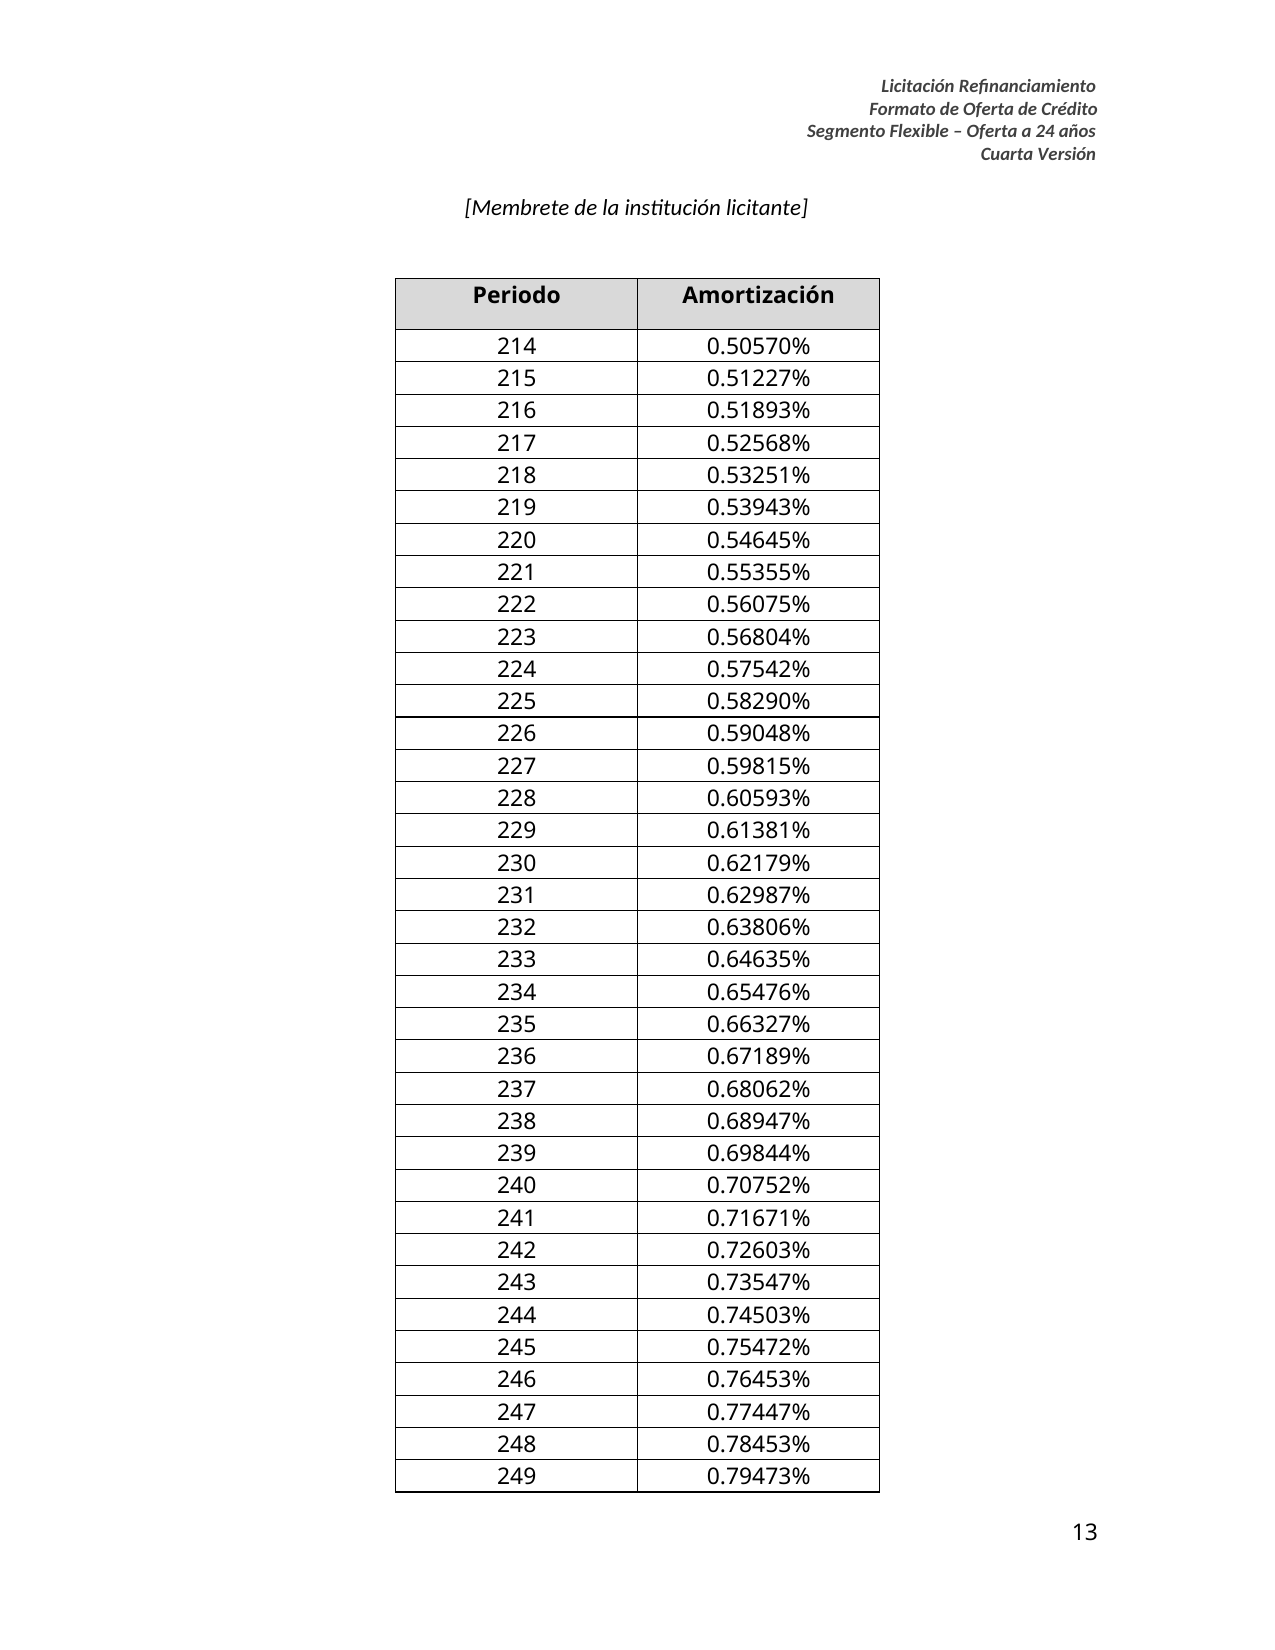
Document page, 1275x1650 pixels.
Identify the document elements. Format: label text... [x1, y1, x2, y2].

table_cell 226 [396, 718, 637, 749]
table_cell 0.75472% [638, 1331, 879, 1362]
table_cell 245 [396, 1331, 637, 1362]
table_cell 234 [396, 976, 637, 1007]
table_cell 0.72603% [638, 1234, 879, 1265]
table_cell 249 [396, 1460, 637, 1491]
table_cell 0.62987% [638, 879, 879, 910]
table_cell 0.78453% [638, 1428, 879, 1459]
table_cell 0.67189% [638, 1040, 879, 1072]
table_cell 0.77447% [638, 1396, 879, 1427]
table_cell 0.57542% [638, 653, 879, 684]
table_cell 214 [396, 330, 637, 361]
table_cell 237 [396, 1073, 637, 1104]
table_cell 236 [396, 1040, 637, 1072]
table_cell 0.59815% [638, 750, 879, 781]
table_cell 0.65476% [638, 976, 879, 1007]
table_cell 0.69844% [638, 1137, 879, 1168]
table_cell 235 [396, 1008, 637, 1039]
table_cell 233 [396, 944, 637, 975]
table_cell 0.53943% [638, 491, 879, 523]
table_cell 225 [396, 685, 637, 716]
table_cell 216 [396, 395, 637, 426]
table_cell 0.53251% [638, 459, 879, 490]
table_cell 0.52568% [638, 427, 879, 458]
table_cell 0.62179% [638, 847, 879, 878]
table_cell 244 [396, 1299, 637, 1330]
table_cell 0.51227% [638, 362, 879, 393]
table_header Periodo [396, 279, 637, 329]
table_cell 0.64635% [638, 944, 879, 975]
table_cell 241 [396, 1202, 637, 1233]
table_cell 224 [396, 653, 637, 684]
table_cell 0.68062% [638, 1073, 879, 1104]
table_cell 0.73547% [638, 1266, 879, 1298]
table_cell 246 [396, 1363, 637, 1394]
table_cell 0.66327% [638, 1008, 879, 1039]
table_cell 227 [396, 750, 637, 781]
table_cell 228 [396, 782, 637, 813]
table_cell 0.79473% [638, 1460, 879, 1491]
table_cell 0.51893% [638, 395, 879, 426]
table_cell 0.58290% [638, 685, 879, 716]
table_cell 0.59048% [638, 718, 879, 749]
table_cell 0.55355% [638, 556, 879, 587]
table_cell 0.56804% [638, 621, 879, 652]
table_cell 0.61381% [638, 814, 879, 846]
table_cell 242 [396, 1234, 637, 1265]
table_cell 223 [396, 621, 637, 652]
table_cell 0.76453% [638, 1363, 879, 1394]
table_cell 0.60593% [638, 782, 879, 813]
table_cell 221 [396, 556, 637, 587]
table_cell 0.50570% [638, 330, 879, 361]
table_cell 247 [396, 1396, 637, 1427]
table_cell 215 [396, 362, 637, 393]
table_cell 239 [396, 1137, 637, 1168]
table_cell 231 [396, 879, 637, 910]
table_cell 240 [396, 1170, 637, 1201]
table_cell 230 [396, 847, 637, 878]
table_cell 0.68947% [638, 1105, 879, 1136]
table_cell 232 [396, 911, 637, 942]
table_cell 0.63806% [638, 911, 879, 942]
table_cell 0.54645% [638, 524, 879, 555]
table_cell 238 [396, 1105, 637, 1136]
table_cell 229 [396, 814, 637, 846]
table_cell 218 [396, 459, 637, 490]
table_cell 248 [396, 1428, 637, 1459]
table_cell 217 [396, 427, 637, 458]
table_cell 219 [396, 491, 637, 523]
table_cell 243 [396, 1266, 637, 1298]
table_cell 0.71671% [638, 1202, 879, 1233]
table_cell 0.70752% [638, 1170, 879, 1201]
table_cell 0.56075% [638, 588, 879, 619]
table_cell 220 [396, 524, 637, 555]
table_cell 0.74503% [638, 1299, 879, 1330]
table_cell 222 [396, 588, 637, 619]
table_header Amortización [638, 279, 879, 329]
